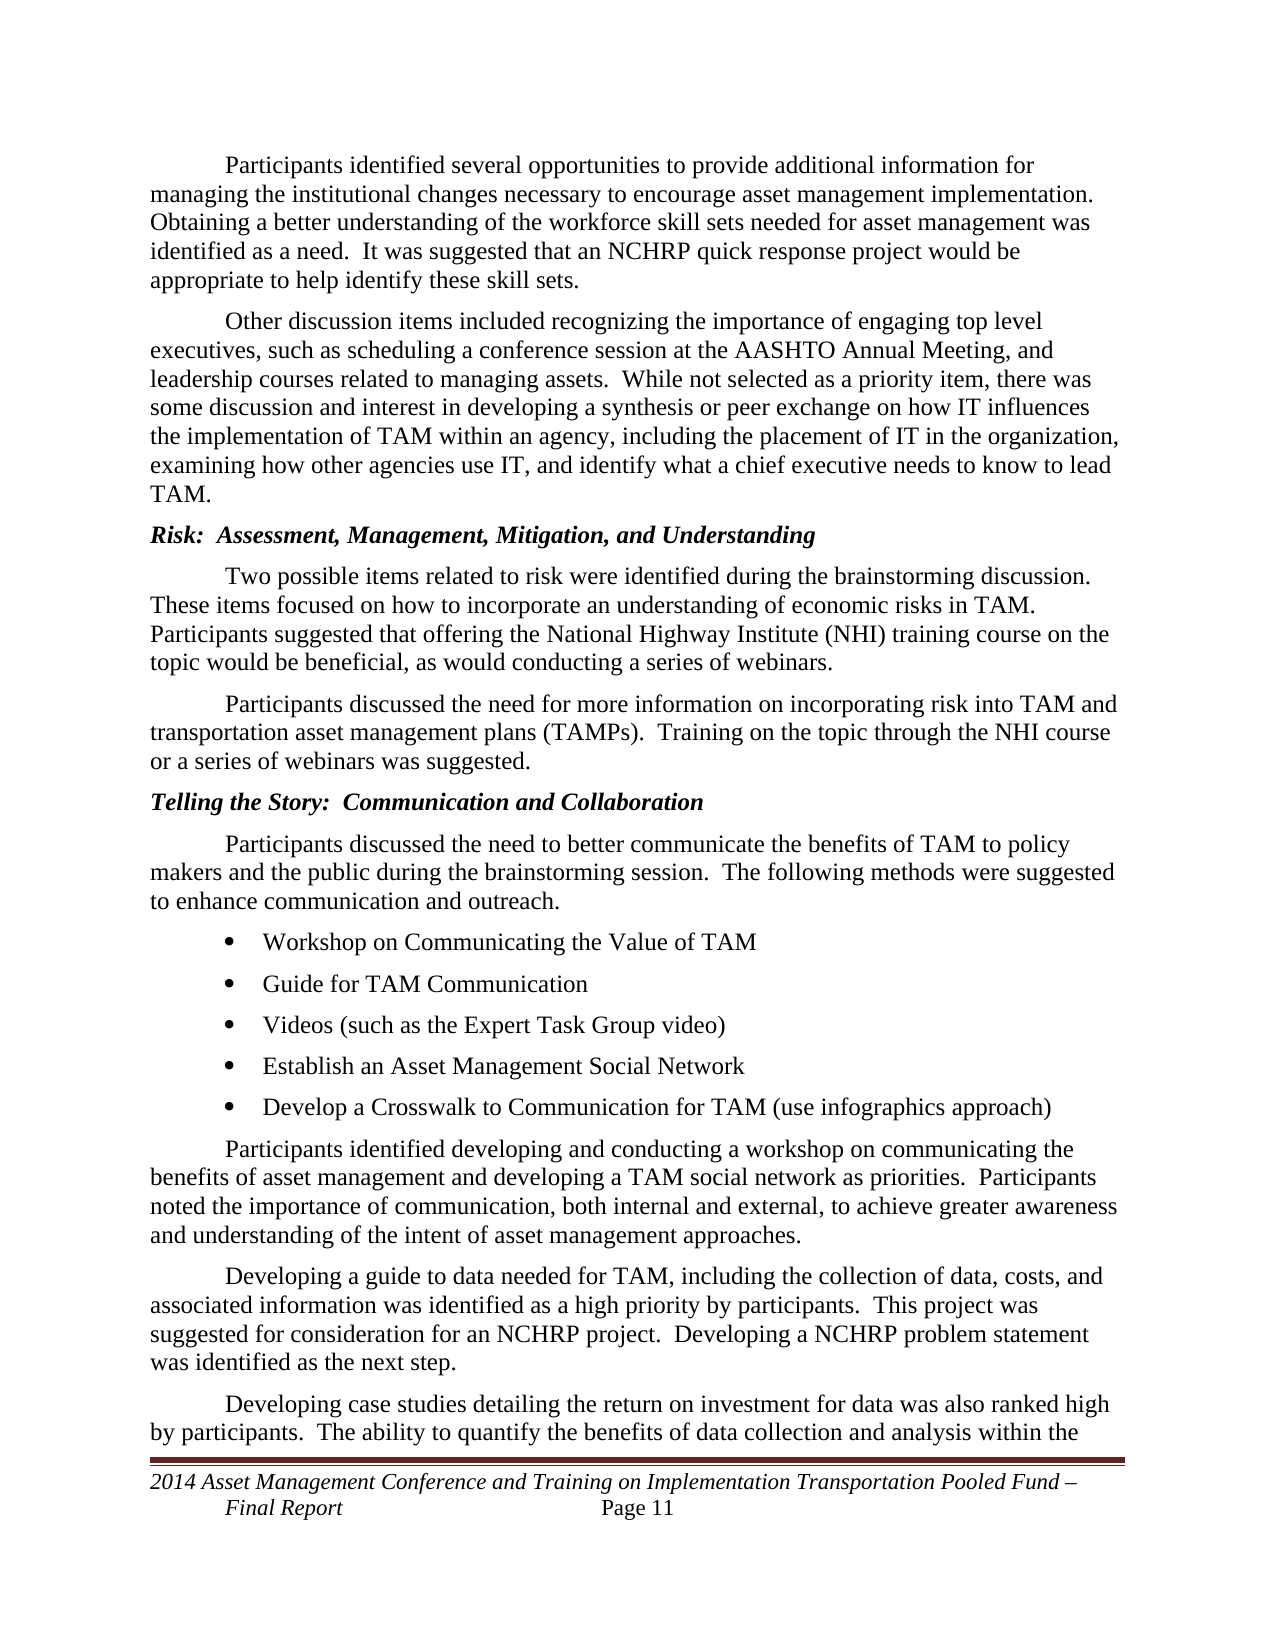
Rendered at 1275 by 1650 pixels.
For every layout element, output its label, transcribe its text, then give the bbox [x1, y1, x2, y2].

text Developing a guide to data needed for TAM, including the collection of data, costs, and associated information was identified as a high priority by participants. This project was suggested for consideration for an NCHRP project. Developing a NCHRP problem statement was identified as the next step. [150, 1261, 1125, 1376]
subtitle Risk: Assessment, Management, Mitigation, and Understanding [150, 520, 1125, 549]
text Participants discussed the need for more information on incorporating risk into TAM and transportation asset management plans (TAMPs). Training on the topic through the NHI course or a series of webinars was suggested. [150, 689, 1125, 775]
text Other discussion items included recognizing the importance of engaging top level executives, such as scheduling a conference session at the AASHTO Annual Meeting, and leadership courses related to managing assets. While not selected as a priority item, there was some discussion and interest in developing a synthesis or peer exchange on how IT influences the implementation of TAM within an agency, including the placement of IT in the organization, examining how other agencies use IT, and identify what a chief executive needs to know to lead TAM. [150, 306, 1125, 507]
text Participants identified several opportunities to provide additional information for managing the institutional changes necessary to encourage asset management implementation. Obtaining a better understanding of the workforce skill sets needed for asset management was identified as a need. It was suggested that an NCHRP quick response project would be appropriate to help identify these skill sets. [150, 150, 1125, 294]
text Guide for TAM Communication [225, 969, 1125, 997]
text Develop a Crosswalk to Communication for TAM (use infographics approach) [225, 1092, 1125, 1121]
text Two possible items related to risk were identified during the brainstorming discussion. These items focused on how to incorporate an understanding of economic risks in TAM. Participants suggested that offering the National Highway Institute (NHI) training course on the topic would be beneficial, as would conducting a series of webinars. [150, 561, 1125, 676]
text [150, 1389, 1125, 1446]
text Participants discussed the need to better communicate the benefits of TAM to policy makers and the public during the brainstorming session. The following methods were suggested to enhance communication and outreach. [150, 829, 1125, 915]
subtitle Telling the Story: Communication and Collaboration [150, 787, 1125, 816]
text Participants identified developing and conducting a workshop on communicating the benefits of asset management and developing a TAM social network as priorities. Participants noted the importance of communication, both internal and external, to achieve greater awareness and understanding of the intent of asset management approaches. [150, 1134, 1125, 1249]
text Videos (such as the Expert Task Group video) [225, 1010, 1125, 1039]
text Workshop on Communicating the Value of TAM [225, 927, 1125, 956]
text Establish an Asset Management Social Network [225, 1051, 1125, 1080]
